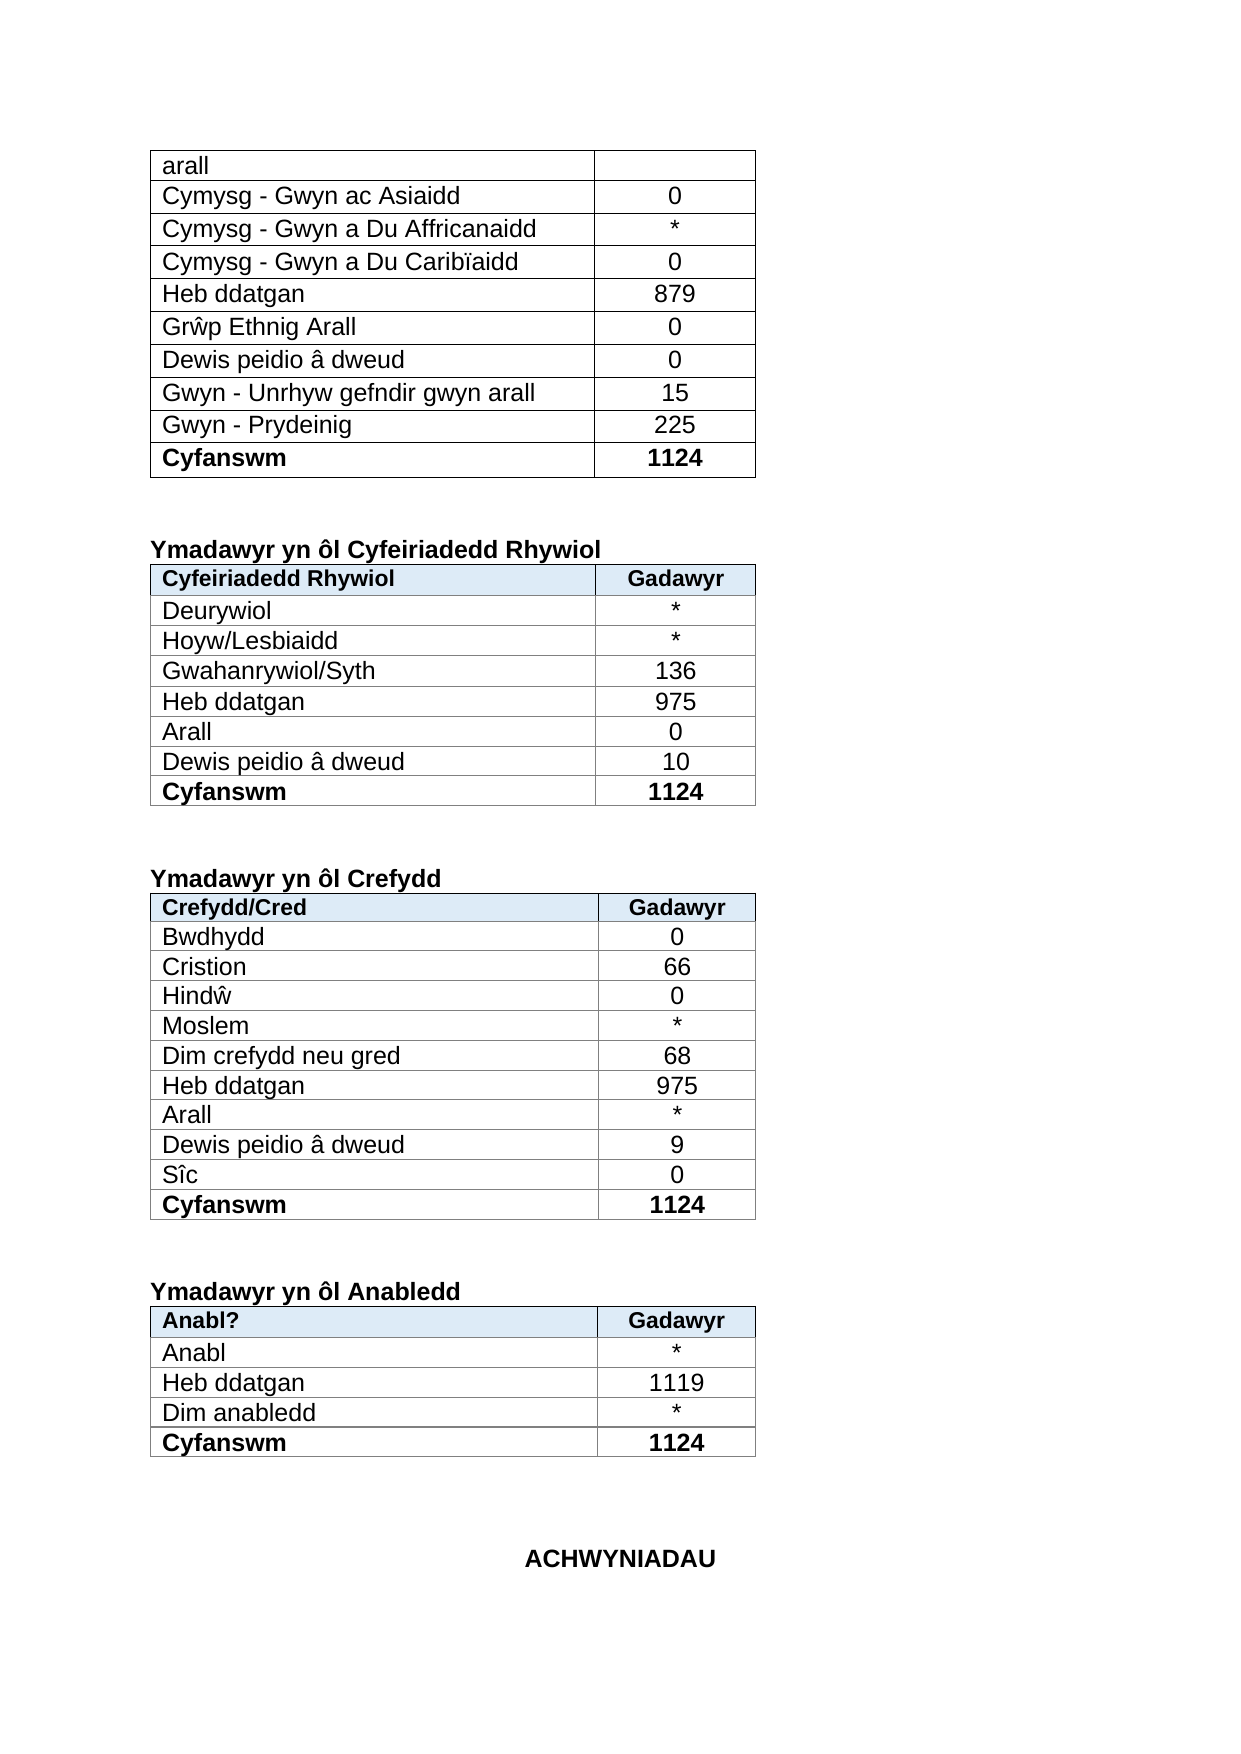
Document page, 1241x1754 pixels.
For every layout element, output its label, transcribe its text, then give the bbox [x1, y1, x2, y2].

table_cell Heb ddatgan [151, 1368, 597, 1397]
table_cell 225 [595, 411, 755, 442]
table_cell 68 [599, 1041, 755, 1069]
table_cell Arall [151, 717, 595, 746]
table_cell 0 [599, 981, 755, 1010]
text Ymadawyr yn ôl Cyfeiriadedd Rhywiol [150, 535, 1090, 564]
table_cell Cymysg - Gwyn a Du Caribïaidd [151, 246, 594, 278]
table_cell Cyfanswm [151, 443, 594, 477]
table_cell 136 [596, 656, 755, 686]
table_cell Cyfanswm [151, 776, 595, 805]
table_cell Dewis peidio â dweud [151, 747, 595, 775]
table_cell Arall [151, 1100, 598, 1129]
table_cell Heb ddatgan [151, 1071, 598, 1099]
text Ymadawyr yn ôl Anabledd [150, 1277, 1090, 1306]
table_cell * [595, 214, 755, 245]
table_cell 0 [595, 345, 755, 377]
table_cell 0 [599, 922, 755, 950]
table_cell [151, 151, 594, 180]
table_cell Grŵp Ethnig Arall [151, 312, 594, 344]
table_header Anabl? [151, 1307, 597, 1337]
table_header Crefydd/Cred [151, 894, 598, 921]
table_cell Deurywiol [151, 596, 595, 625]
table_cell Cyfanswm [151, 1190, 598, 1218]
table_cell 0 [595, 246, 755, 278]
table_header Gadawyr [599, 894, 755, 921]
table_cell Hoyw/Lesbiaidd [151, 626, 595, 655]
table_cell 879 [595, 279, 755, 311]
table_cell 1124 [596, 776, 755, 805]
table_cell 10 [596, 747, 755, 775]
table_cell Dewis peidio â dweud [151, 1130, 598, 1159]
table_cell Heb ddatgan [151, 687, 595, 716]
table_cell 1119 [598, 1368, 755, 1397]
table_cell Gwyn - Prydeinig [151, 411, 594, 442]
table_cell * [598, 1398, 755, 1426]
table_cell 0 [595, 312, 755, 344]
table_cell Moslem [151, 1011, 598, 1040]
table_cell Cyfanswm [151, 1428, 597, 1456]
table_cell * [599, 1100, 755, 1129]
table_cell Cymysg - Gwyn a Du Affricanaidd [151, 214, 594, 245]
table_cell Sîc [151, 1160, 598, 1189]
table_cell 0 [599, 1160, 755, 1189]
table_cell * [598, 1338, 755, 1367]
table_cell 0 [595, 151, 755, 180]
table_cell 1124 [598, 1428, 755, 1456]
table_cell Heb ddatgan [151, 279, 594, 311]
table_cell 9 [599, 1130, 755, 1159]
table_cell Gwahanrywiol/Syth [151, 656, 595, 686]
table_cell Anabl [151, 1338, 597, 1367]
table_cell Dim anabledd [151, 1398, 597, 1426]
table_cell 975 [599, 1071, 755, 1099]
table_cell Gwyn - Unrhyw gefndir gwyn arall [151, 378, 594, 409]
list ACHWYNIADAU [150, 1543, 1090, 1572]
table_cell 975 [596, 687, 755, 716]
table_cell * [596, 596, 755, 625]
table_cell * [599, 1011, 755, 1040]
table_cell 1124 [599, 1190, 755, 1218]
table_cell Bwdhydd [151, 922, 598, 950]
table_cell 1124 [595, 443, 755, 477]
table_cell 0 [596, 717, 755, 746]
table_cell 0 [595, 181, 755, 213]
table_cell * [596, 626, 755, 655]
text Ymadawyr yn ôl Crefydd [150, 864, 1090, 892]
table_cell Hindŵ [151, 981, 598, 1010]
table_header Cyfeiriadedd Rhywiol [151, 565, 595, 595]
table_cell Dewis peidio â dweud [151, 345, 594, 377]
table_header Gadawyr [598, 1307, 755, 1337]
table_cell Cristion [151, 951, 598, 980]
table_header Gadawyr [596, 565, 755, 595]
table_cell Dim crefydd neu gred [151, 1041, 598, 1069]
table_cell Cymysg - Gwyn ac Asiaidd [151, 181, 594, 213]
table_cell 15 [595, 378, 755, 409]
table_cell 66 [599, 951, 755, 980]
